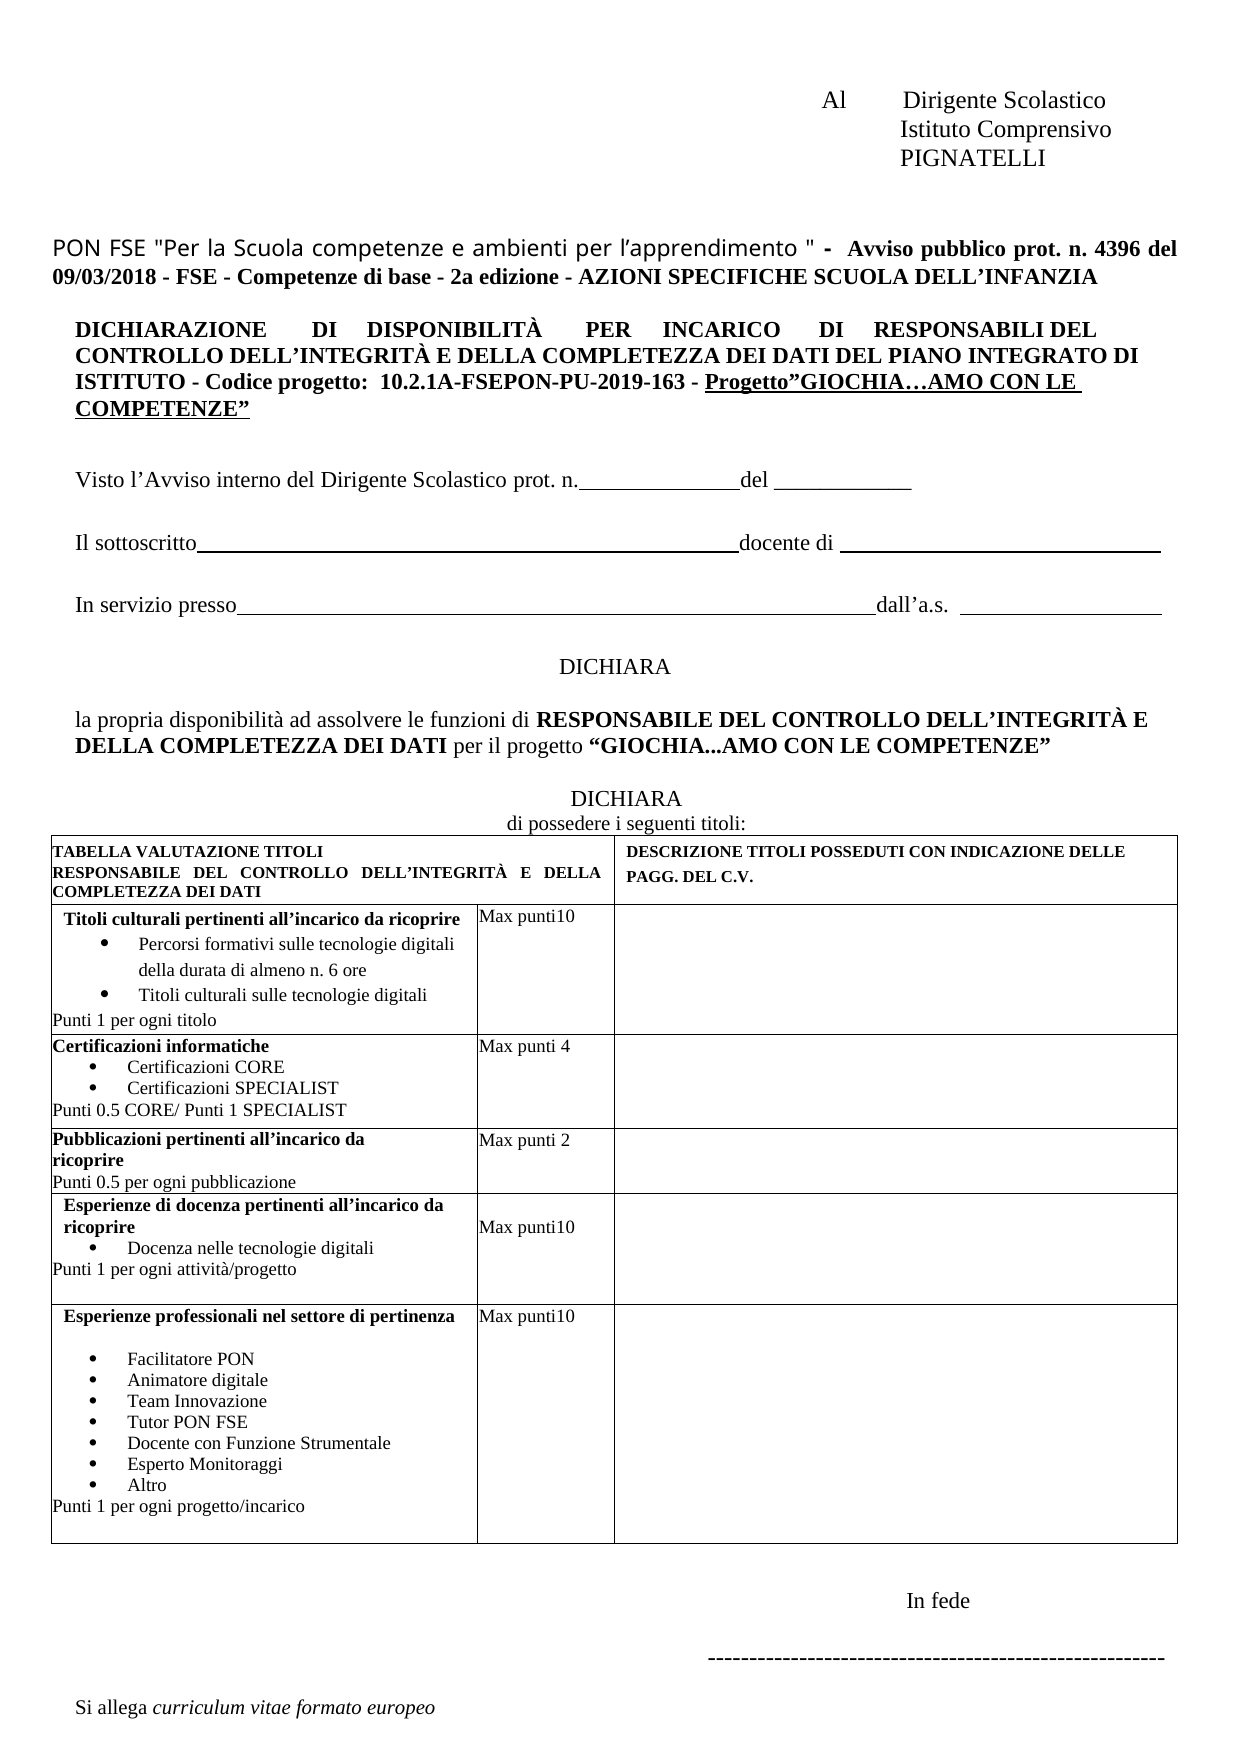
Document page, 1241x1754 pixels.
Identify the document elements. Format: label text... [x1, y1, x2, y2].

table_cell [615, 1305, 1177, 1543]
table_header TABELLA VALUTAZIONE TITOLI RESPONSABILE DEL CONTROLLO DELL’INTEGRITÀ E DELLA COMPLETEZZA DEI DATI [52, 836, 614, 904]
text Visto l’Avviso interno del Dirigente Scolastico prot. n. del ____________ [52, 466, 1178, 493]
text In fede [52, 1587, 970, 1613]
text DICHIARA [75, 785, 1178, 811]
text DICHIARAZIONE DI DISPONIBILITÀ PER INCARICO DI RESPONSABILI DEL CONTROLLO DELL’INTEGRITÀ E DELLA COMPLETEZZA DEI DATI DEL PIANO INTEGRATO DI ISTITUTO - Codice progetto: 10.2.1A-FSEPON-PU-2019-163 - Progetto”GIOCHIA…AMO CON LE COMPETENZE” [75, 316, 1165, 421]
text Al Dirigente Scolastico Istituto Comprensivo PIGNATELLI [821, 85, 1146, 171]
table_cell Max punti 2 [478, 1129, 614, 1193]
table_cell Max punti10 [478, 1305, 614, 1543]
text PON FSE "Per la Scuola competenze e ambienti per l’apprendimento " - Avviso pubblico prot. n. 4396 del 09/03/2018 - FSE - Competenze di base - 2a edizione - AZIONI SPECIFICHE SCUOLA DELL’INFANZIA [52, 232, 1178, 289]
text la propria disponibilità ad assolvere le funzioni di RESPONSABILE DEL CONTROLLO DELL’INTEGRITÀ E DELLA COMPLETEZZA DEI DATI per il progetto “GIOCHIA...AMO CON LE COMPETENZE” [75, 706, 1178, 758]
table_cell Max punti10 [478, 1194, 614, 1304]
text Si allega curriculum vitae formato europeo [75, 1695, 1178, 1719]
table_cell [615, 905, 1177, 1034]
table_cell Max punti 4 [478, 1035, 614, 1127]
table_cell Esperienze di docenza pertinenti all’incarico da ricoprire Docenza nelle tecnologie digitali Punti 1 per ogni attività/progetto [52, 1194, 477, 1304]
table_cell [615, 1035, 1177, 1127]
text In servizio presso dall’a.s. [75, 591, 1178, 617]
table_cell [615, 1194, 1177, 1304]
table_cell [615, 1129, 1177, 1193]
table_cell Max punti10 [478, 905, 614, 1034]
text di possedere i seguenti titoli: [75, 811, 1178, 835]
table_header DESCRIZIONE TITOLI POSSEDUTI CON INDICAZIONE DELLE PAGG. DEL C.V. [615, 836, 1177, 904]
table_cell Certificazioni informatiche Certificazioni CORE Certificazioni SPECIALIST Punti 0.5 CORE/ Punti 1 SPECIALIST [52, 1035, 477, 1127]
text Il sottoscritto docente di [75, 528, 1178, 555]
table_cell Esperienze professionali nel settore di pertinenza Facilitatore PON Animatore digitale Team Innovazione Tutor PON FSE Docente con Funzione Strumentale Esperto Monitoraggi Altro Punti 1 per ogni progetto/incarico [52, 1305, 477, 1543]
text ------------------------------------------------------- [707, 1642, 1178, 1671]
text DICHIARA [559, 653, 1178, 679]
table_cell Pubblicazioni pertinenti all’incarico da ricoprire Punti 0.5 per ogni pubblicazione [52, 1129, 477, 1193]
table_cell Titoli culturali pertinenti all’incarico da ricoprire Percorsi formativi sulle tecnologie digitali della durata di almeno n. 6 ore Titoli culturali sulle tecnologie digitali Punti 1 per ogni titolo [52, 905, 477, 1034]
